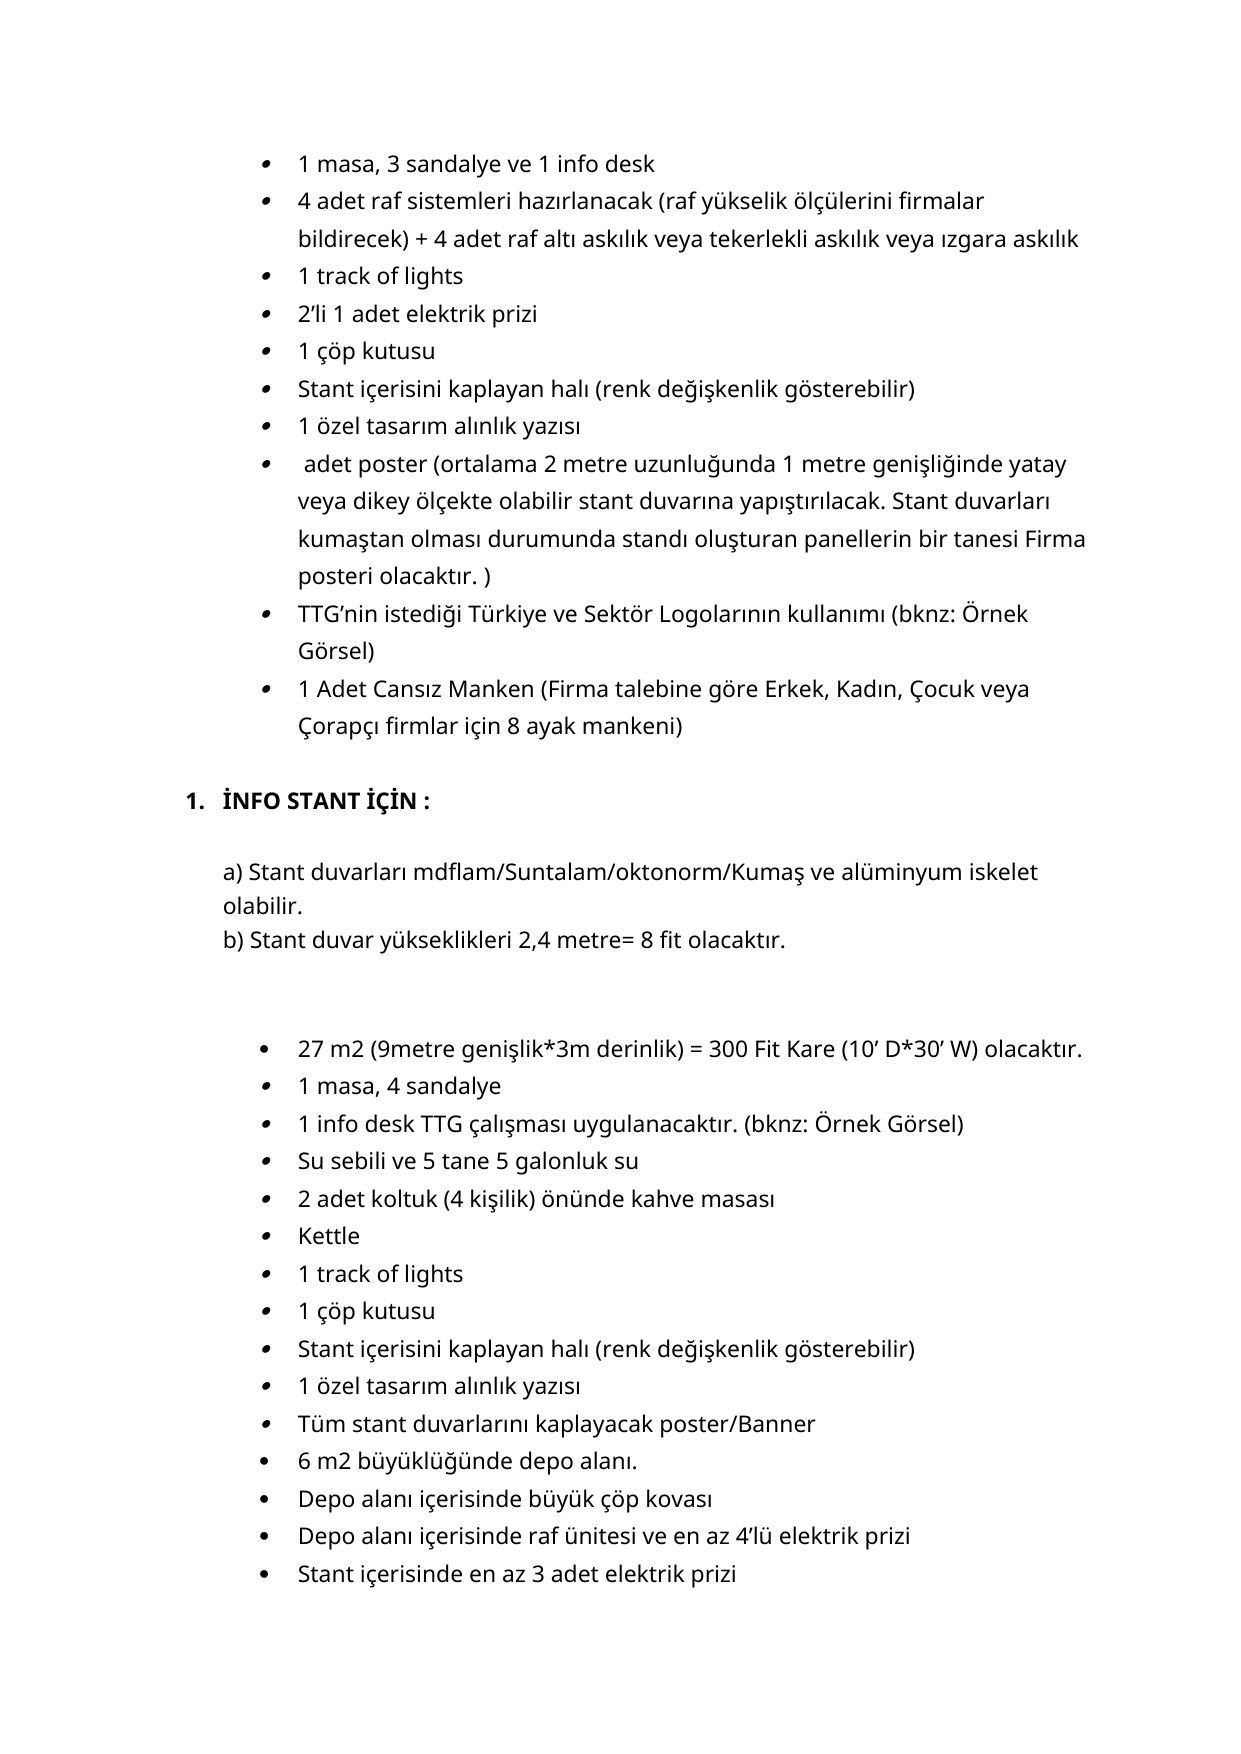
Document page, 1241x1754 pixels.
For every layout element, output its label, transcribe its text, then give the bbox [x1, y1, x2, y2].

list Depo alanı içerisinde raf ünitesi ve en az 4’lü elektrik prizi [260, 1520, 1093, 1551]
list İNFO STANT İÇİN : [185, 785, 1093, 816]
list 1 özel tasarım alınlık yazısı [260, 410, 1093, 441]
list 1 Adet Cansız Manken (Firma talebine göre Erkek, Kadın, Çocuk veya Çorapçı firmlar için 8 ayak mankeni) [260, 673, 1093, 741]
list 6 m2 büyüklüğünde depo alanı. [260, 1445, 1093, 1476]
list 1 çöp kutusu [260, 335, 1093, 366]
list 2 adet koltuk (4 kişilik) önünde kahve masası [260, 1183, 1093, 1214]
list Depo alanı içerisinde büyük çöp kovası [260, 1483, 1093, 1514]
list adet poster (ortalama 2 metre uzunluğunda 1 metre genişliğinde yatay veya dikey ölçekte olabilir stant duvarına yapıştırılacak. Stant duvarları kumaştan olması durumunda standı oluşturan panellerin bir tanesi Firma posteri olacaktır. ) [260, 448, 1093, 591]
list 1 info desk TTG çalışması uygulanacaktır. (bknz: Örnek Görsel) [260, 1108, 1093, 1139]
list 1 masa, 3 sandalye ve 1 info desk [260, 148, 1093, 179]
list Tüm stant duvarlarını kaplayacak poster/Banner [260, 1408, 1093, 1439]
list 4 adet raf sistemleri hazırlanacak (raf yükselik ölçülerini firmalar bildirecek) + 4 adet raf altı askılık veya tekerlekli askılık veya ızgara askılık [260, 185, 1093, 254]
list a) Stant duvarları mdflam/Suntalam/oktonorm/Kumaş ve alüminyum iskelet olabilir. [223, 856, 1093, 921]
list Su sebili ve 5 tane 5 galonluk su [260, 1145, 1093, 1176]
list Stant içerisinde en az 3 adet elektrik prizi [260, 1558, 1093, 1589]
list Stant içerisini kaplayan halı (renk değişkenlik gösterebilir) [260, 1333, 1093, 1364]
list 1 track of lights [260, 260, 1093, 291]
list Kettle [260, 1220, 1093, 1251]
list 2’li 1 adet elektrik prizi [260, 298, 1093, 329]
list 27 m2 (9metre genişlik*3m derinlik) = 300 Fit Kare (10’ D*30’ W) olacaktır. [260, 1033, 1093, 1064]
list 1 masa, 4 sandalye [260, 1070, 1093, 1101]
list 1 özel tasarım alınlık yazısı [260, 1370, 1093, 1401]
list Stant içerisini kaplayan halı (renk değişkenlik gösterebilir) [260, 373, 1093, 404]
list 1 track of lights [260, 1258, 1093, 1289]
list TTG’nin istediği Türkiye ve Sektör Logolarının kullanımı (bknz: Örnek Görsel) [260, 598, 1093, 666]
list b) Stant duvar yükseklikleri 2,4 metre= 8 fit olacaktır. [223, 924, 1093, 955]
list 1 çöp kutusu [260, 1295, 1093, 1326]
